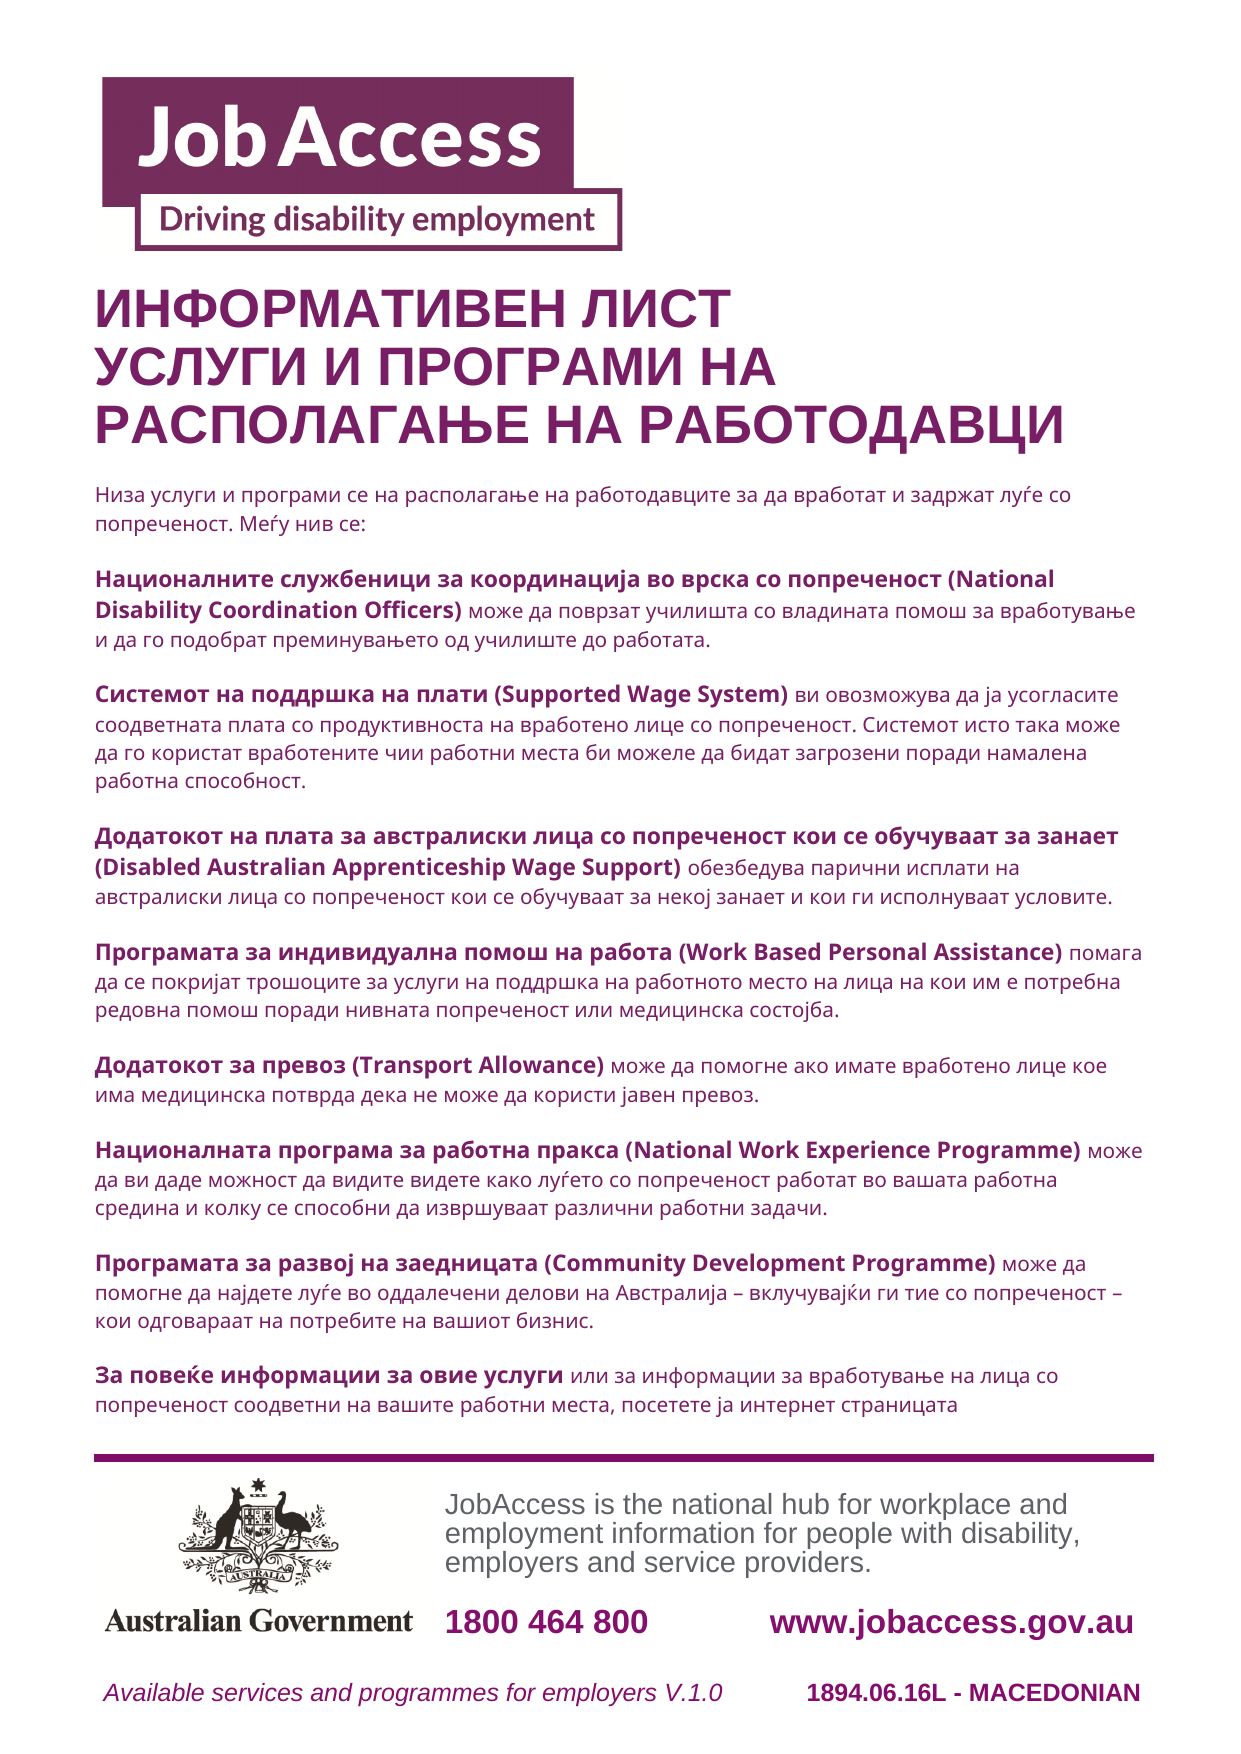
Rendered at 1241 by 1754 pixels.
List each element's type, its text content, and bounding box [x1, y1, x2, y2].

text Програмата за развој на заедницата (Community Development Programme) може да помогне да најдете луѓе во оддалечени делови на Австралија – вклучувајќи ги тие со попреченост – кои одговараат на потребите на вашиот бизнис. [94, 1247, 1146, 1335]
text Додатокот за превоз (Transport Allowance) може да помогне ако имате вработено лице кое има медицинска потврда дека не може да користи јавен превоз. [94, 1049, 1146, 1109]
text Системот на поддршка на плати (Supported Wage System) ви овозможува да ја усогласите соодветната плата со продуктивноста на вработено лице со попреченост. Системот исто така може да го користат вработените чии работни места би можеле да бидат загрозени поради намалена работна способност. [94, 678, 1146, 795]
text Низа услуги и програми се на располагање на работодавците за да вработат и задржат луѓе со попреченост. Меѓу нив се: [94, 481, 1146, 537]
text Националните службеници за координација во врска со попреченост (National Disability Coordination Officers) може да поврзат училишта со владината помош за вработување и да го подобрат преминувањето од училиште до работата. [94, 562, 1146, 653]
text ИНФОРМАТИВЕН ЛИСТ [94, 281, 1146, 339]
text Националната програма за работна пракса (National Work Experience Programme) може да ви даде можност да видите видете како луѓето со попреченост работат во вашата работна средина и колку се способни да извршуваат различни работни задачи. [94, 1134, 1146, 1222]
picture [104, 1478, 434, 1635]
text Програмата за индивидуална помош на работа (Work Based Personal Assistance) помага да се покријат трошоците за услуги на поддршка на работното место на лица на кои им е потребна редовна помош поради нивната попреченост или медицинска состојба. [94, 936, 1146, 1024]
text УСЛУГИ И ПРОГРАМИ НА РАСПОЛАГАЊЕ НА РАБОТОДАВЦИ [94, 339, 1146, 456]
picture [94, 73, 623, 251]
text Додатокот на плата за австралиски лица со попреченост кои се обучуваат за занает (Disabled Australian Apprenticeship Wage Support) обезбедува парични исплати на австралиски лица со попреченост кои се обучуваат за некој занает и кои ги исполнуваат условите. [94, 820, 1146, 911]
